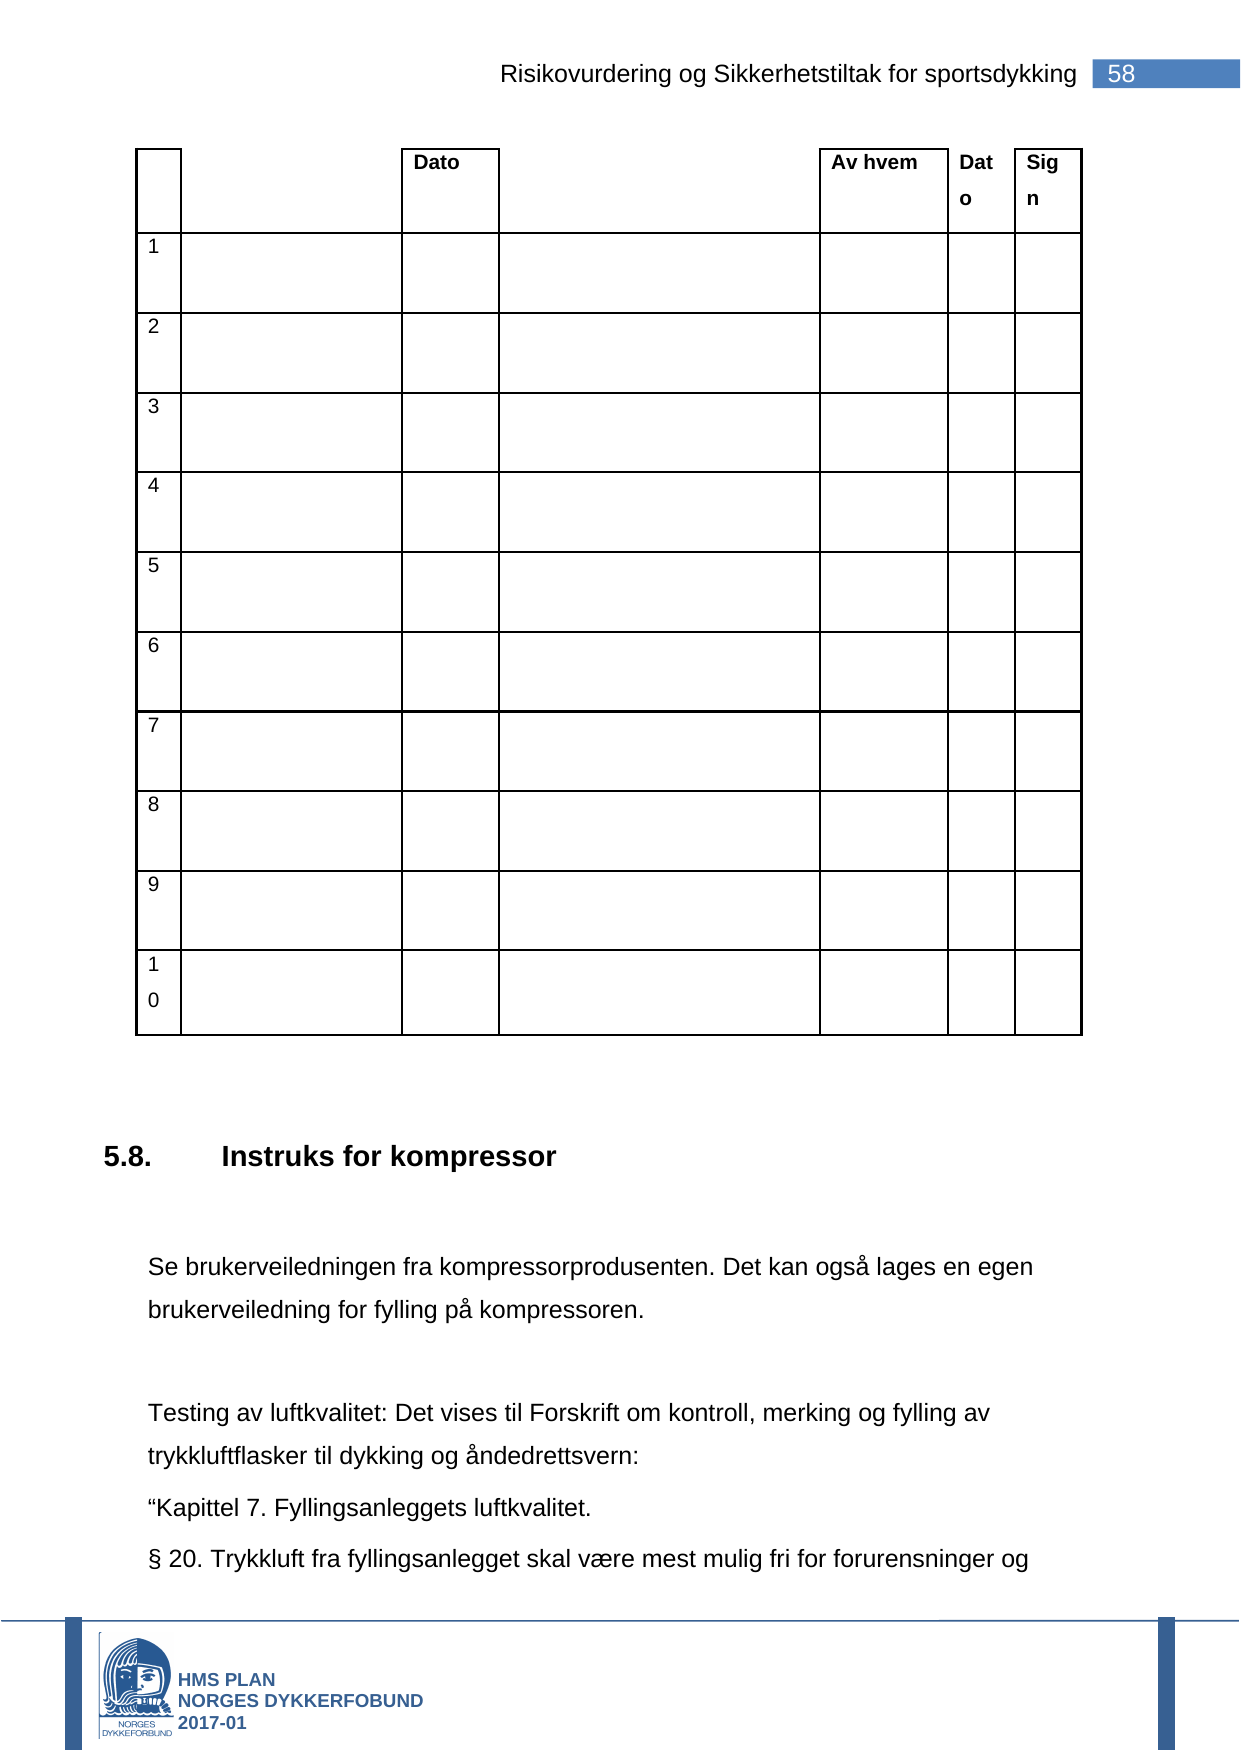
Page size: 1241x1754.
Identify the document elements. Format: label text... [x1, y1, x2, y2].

table_cell [949, 713, 1014, 790]
table_cell 9 [138, 872, 180, 949]
table_cell 2 [138, 314, 180, 392]
table_cell Dato [403, 150, 498, 232]
table_cell [821, 394, 947, 471]
table_cell [949, 473, 1014, 551]
table_cell 6 [138, 633, 180, 710]
table_cell [821, 473, 947, 551]
table_cell [403, 633, 498, 710]
table_cell [182, 394, 401, 471]
table_cell [182, 633, 401, 710]
table_cell 7 [138, 713, 180, 790]
table_cell [821, 713, 947, 790]
table_cell [821, 314, 947, 392]
table_cell [821, 951, 947, 1034]
table_cell [1016, 951, 1080, 1034]
table_cell [403, 394, 498, 471]
table_cell [403, 314, 498, 392]
table_cell [1016, 713, 1080, 790]
table_cell 3 [138, 394, 180, 471]
table_cell [1016, 234, 1080, 312]
table_cell [182, 314, 401, 392]
table_cell 5 [138, 553, 180, 631]
table_cell [1016, 792, 1080, 870]
table_cell [403, 473, 498, 551]
table_cell [1016, 394, 1080, 471]
table_cell [821, 872, 947, 949]
table_cell [182, 951, 401, 1034]
table_cell [949, 553, 1014, 631]
table_cell [182, 148, 401, 232]
table_cell 4 [138, 473, 180, 551]
table_cell [1016, 633, 1080, 710]
table_cell [949, 394, 1014, 471]
table_cell [949, 314, 1014, 392]
table_cell Sign [1016, 150, 1080, 232]
table_cell [821, 234, 947, 312]
table_cell 8 [138, 792, 180, 870]
table_cell [500, 792, 819, 870]
text Testing av luftkvalitet: Det vises til Forskrift om kontroll, merking og fylling av trykkluftflasker til dykking og åndedrettsvern: [148, 1398, 1093, 1470]
table_cell [949, 792, 1014, 870]
subtitle Instruks for kompressor [103, 1139, 1093, 1172]
table_cell [1016, 314, 1080, 392]
table_cell [403, 713, 498, 790]
table_cell [1016, 872, 1080, 949]
table_cell Dato [949, 148, 1014, 232]
table_cell [1016, 473, 1080, 551]
text “Kapittel 7. Fyllingsanleggets luftkvalitet. [148, 1493, 1093, 1521]
table_cell [403, 872, 498, 949]
table_cell [182, 234, 401, 312]
table_cell [182, 872, 401, 949]
table_cell [949, 633, 1014, 710]
table_cell [500, 951, 819, 1034]
text § 20. Trykkluft fra fyllingsanlegget skal være mest mulig fri for forurensninger og [148, 1544, 1093, 1573]
table_cell [500, 633, 819, 710]
table_cell 10 [138, 951, 180, 1034]
table_cell [500, 713, 819, 790]
table_cell Av hvem [821, 150, 947, 232]
table_cell [500, 872, 819, 949]
table_cell [821, 792, 947, 870]
table_cell [1016, 553, 1080, 631]
table_cell [403, 234, 498, 312]
table_cell [821, 633, 947, 710]
table_cell [821, 553, 947, 631]
table_cell [182, 553, 401, 631]
table_cell [138, 150, 180, 232]
table_cell [403, 792, 498, 870]
table_cell [949, 951, 1014, 1034]
table_cell [403, 553, 498, 631]
table_cell [182, 792, 401, 870]
table_cell 1 [138, 234, 180, 312]
table_cell [182, 713, 401, 790]
table_cell [500, 148, 819, 232]
table_cell [949, 234, 1014, 312]
table_cell [949, 872, 1014, 949]
text Se brukerveiledningen fra kompressorprodusenten. Det kan også lages en egen brukerveiledning for fylling på kompressoren. [148, 1252, 1093, 1324]
table_cell [500, 473, 819, 551]
table_cell [500, 394, 819, 471]
table_cell [500, 314, 819, 392]
table_cell [403, 951, 498, 1034]
table_cell [500, 234, 819, 312]
table_cell [500, 553, 819, 631]
table_cell [182, 473, 401, 551]
